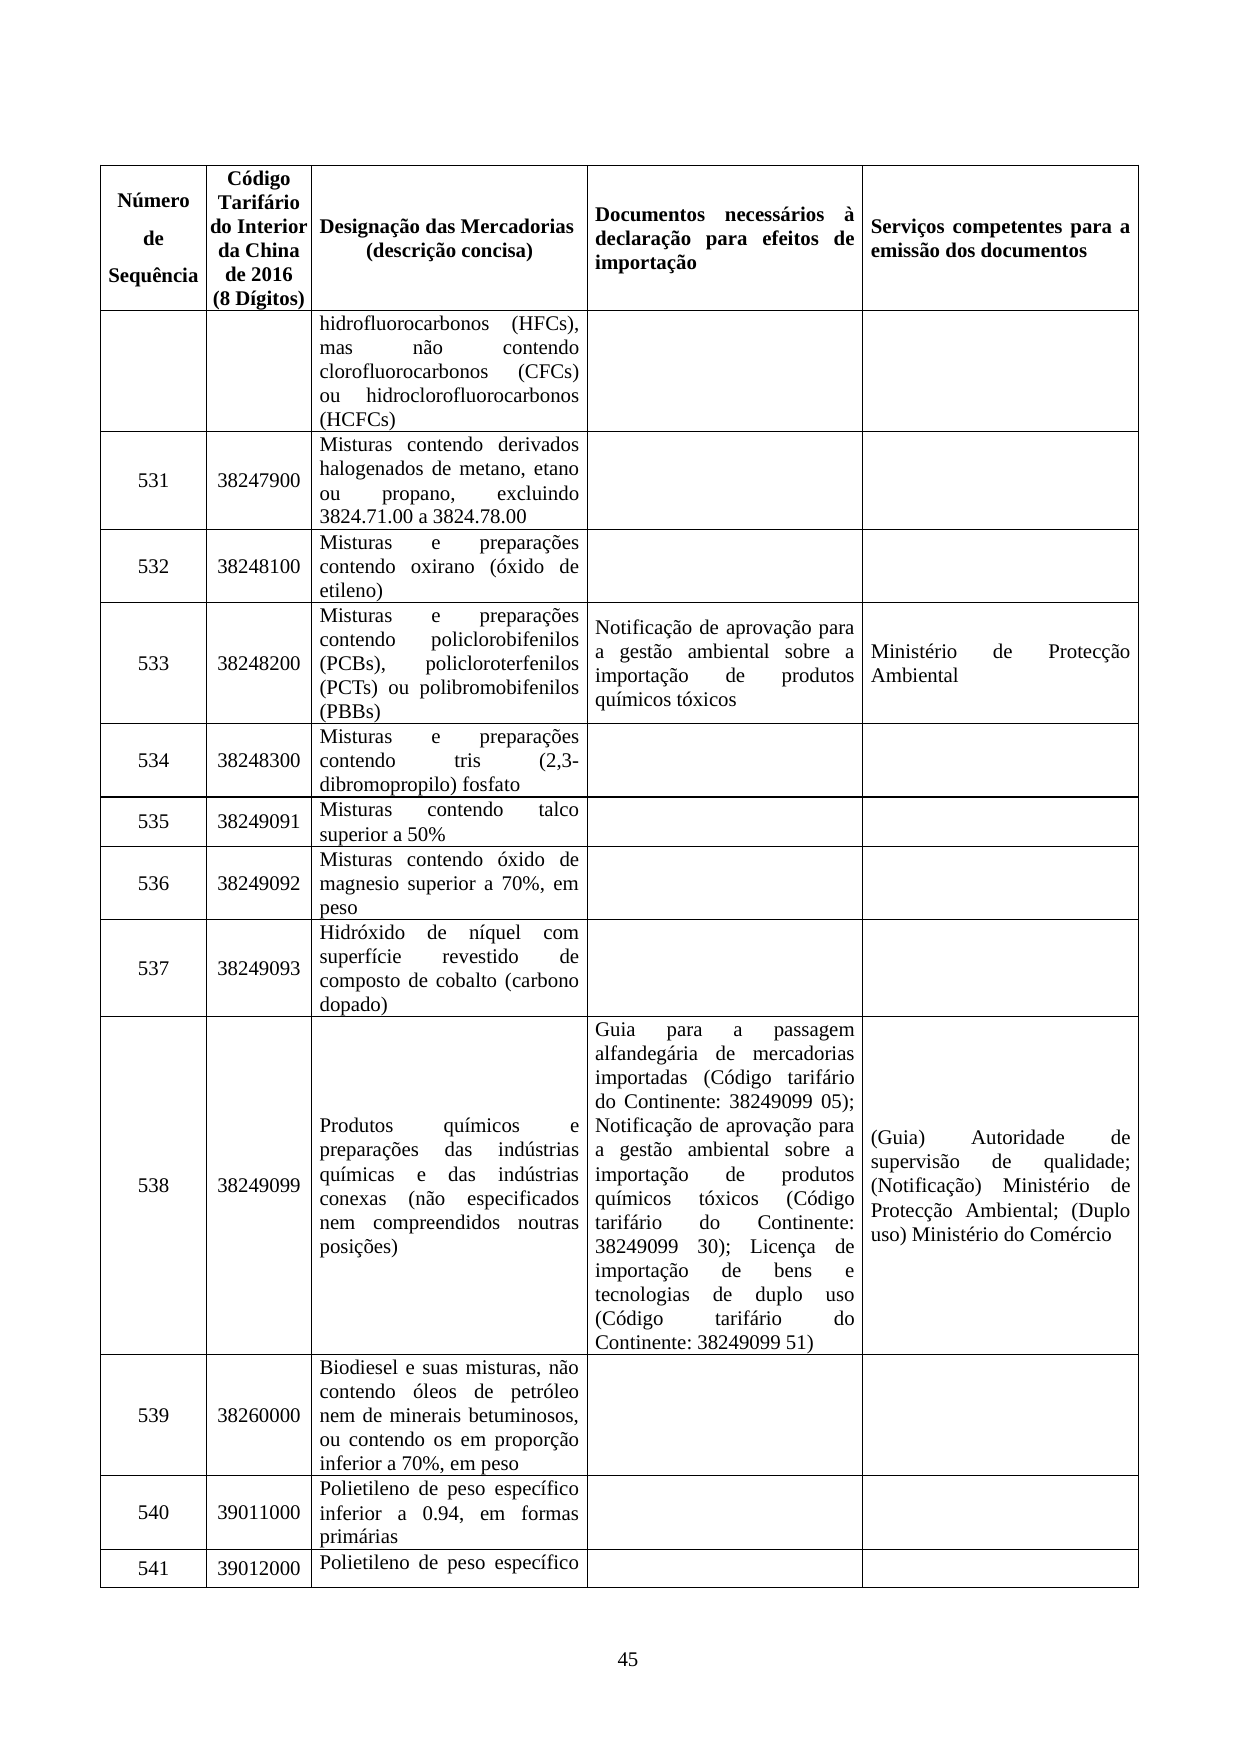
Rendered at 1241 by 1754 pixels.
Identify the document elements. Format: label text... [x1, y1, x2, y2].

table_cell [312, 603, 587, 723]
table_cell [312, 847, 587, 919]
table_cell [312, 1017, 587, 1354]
table_header Código Tarifário do Interior da China de 2016 (8 Dígitos) [207, 166, 311, 310]
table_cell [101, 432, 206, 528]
table_header Designação das Mercadorias (descrição concisa) [312, 166, 587, 310]
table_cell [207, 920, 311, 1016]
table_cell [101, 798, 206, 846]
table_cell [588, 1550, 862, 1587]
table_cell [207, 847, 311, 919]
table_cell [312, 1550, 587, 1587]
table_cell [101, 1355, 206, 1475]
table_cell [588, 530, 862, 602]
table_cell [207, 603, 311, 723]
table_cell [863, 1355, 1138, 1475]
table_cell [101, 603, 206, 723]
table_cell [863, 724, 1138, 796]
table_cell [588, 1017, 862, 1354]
table_header Serviços competentes para a emissão dos documentos [863, 166, 1138, 310]
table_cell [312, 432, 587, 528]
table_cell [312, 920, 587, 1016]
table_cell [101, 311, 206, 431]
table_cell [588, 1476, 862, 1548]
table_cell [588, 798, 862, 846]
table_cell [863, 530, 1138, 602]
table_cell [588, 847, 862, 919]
table_header Documentos necessários à declaração para efeitos de importação [588, 166, 862, 310]
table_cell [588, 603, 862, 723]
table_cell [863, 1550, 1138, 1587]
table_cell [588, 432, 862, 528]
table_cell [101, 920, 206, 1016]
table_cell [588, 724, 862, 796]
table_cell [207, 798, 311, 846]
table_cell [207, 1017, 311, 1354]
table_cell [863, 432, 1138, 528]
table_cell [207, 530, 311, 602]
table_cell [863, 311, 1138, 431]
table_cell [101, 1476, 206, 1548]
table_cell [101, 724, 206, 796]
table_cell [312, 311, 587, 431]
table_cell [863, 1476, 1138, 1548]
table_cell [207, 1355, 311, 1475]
table_header Número de Sequência [101, 166, 206, 310]
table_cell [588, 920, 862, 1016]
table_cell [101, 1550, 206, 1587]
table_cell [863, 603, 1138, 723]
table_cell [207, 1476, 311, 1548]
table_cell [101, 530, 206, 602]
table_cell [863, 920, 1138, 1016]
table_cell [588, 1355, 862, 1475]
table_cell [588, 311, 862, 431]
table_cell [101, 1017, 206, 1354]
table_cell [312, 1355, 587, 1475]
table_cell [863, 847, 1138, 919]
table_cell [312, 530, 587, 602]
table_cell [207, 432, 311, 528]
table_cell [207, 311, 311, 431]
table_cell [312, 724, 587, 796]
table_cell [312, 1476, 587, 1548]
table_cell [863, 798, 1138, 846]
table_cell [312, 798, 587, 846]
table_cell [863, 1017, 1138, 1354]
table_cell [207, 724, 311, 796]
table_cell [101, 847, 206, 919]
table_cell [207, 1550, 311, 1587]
